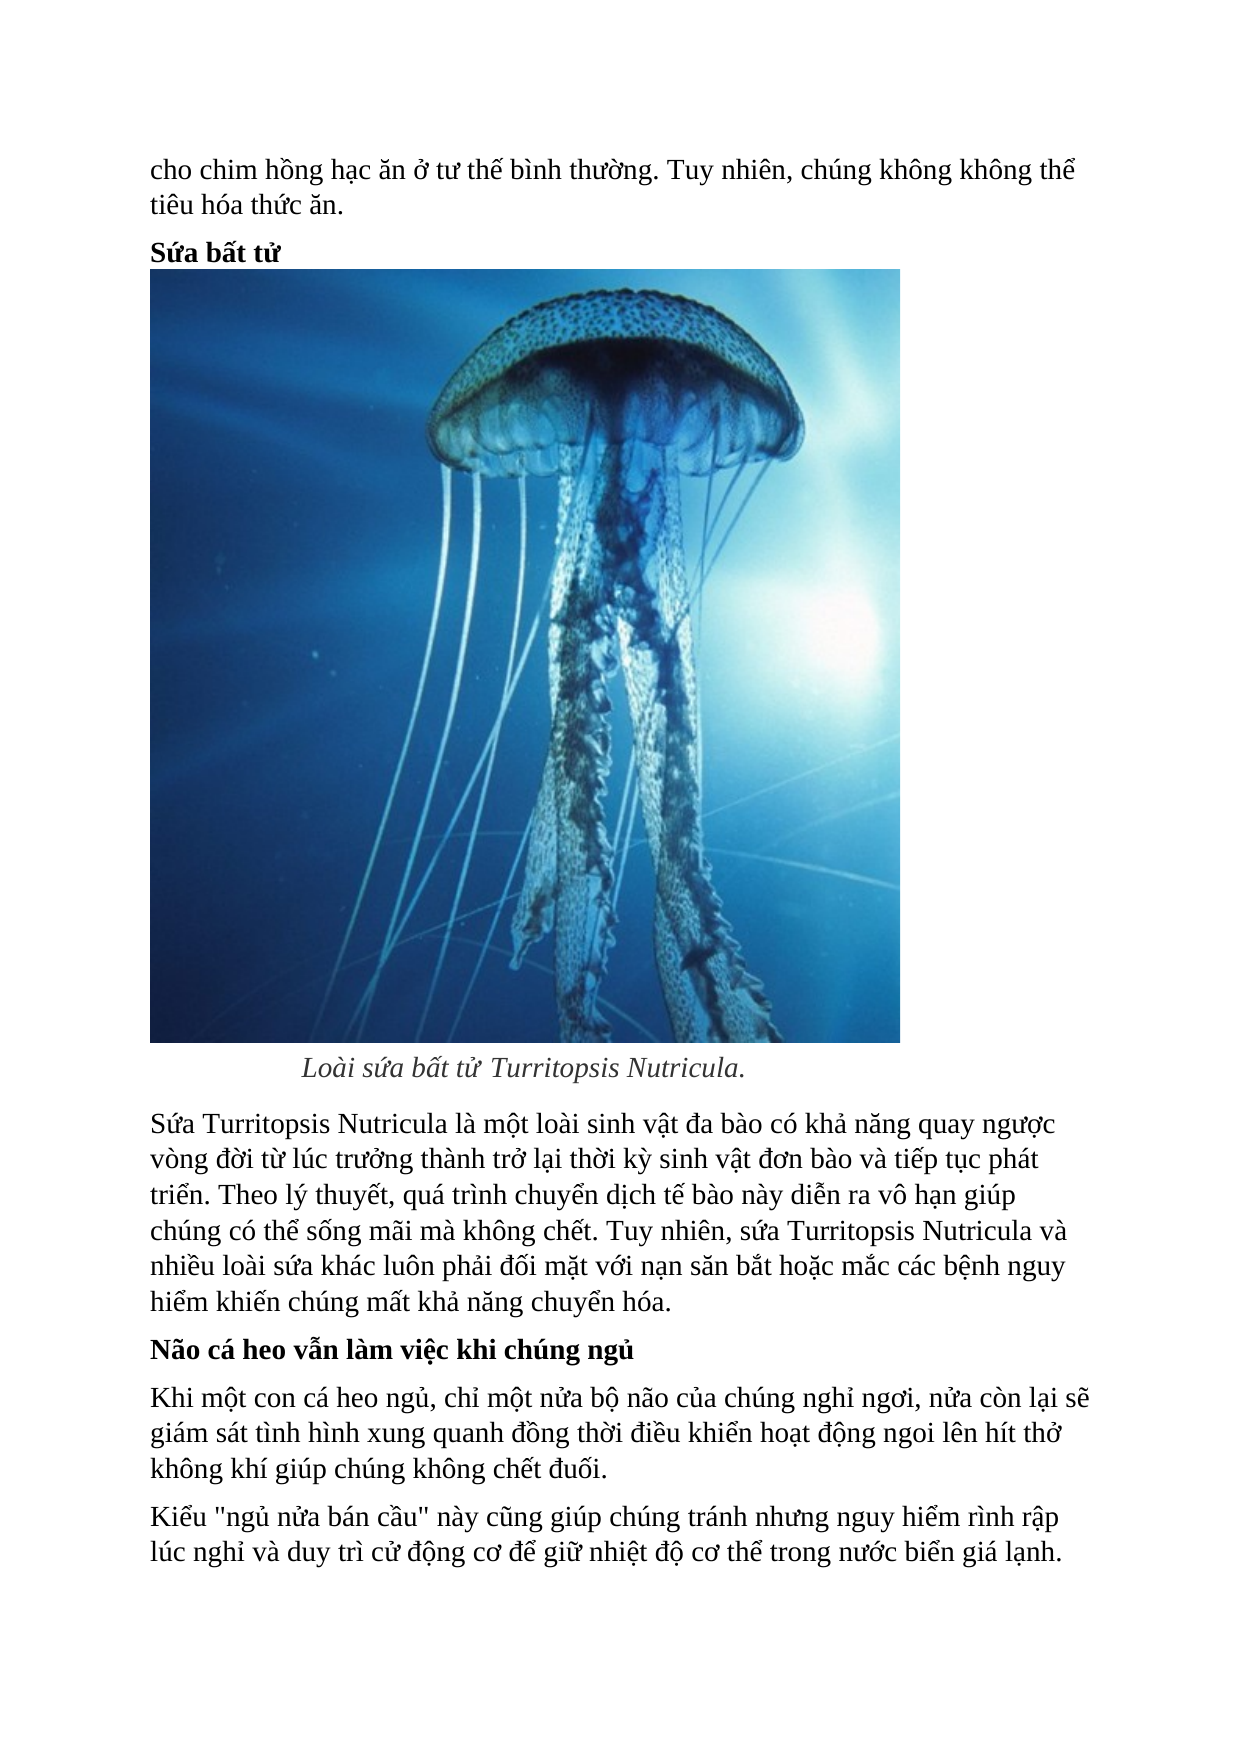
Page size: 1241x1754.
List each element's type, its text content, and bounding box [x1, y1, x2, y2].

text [150, 150, 1090, 221]
text Kiểu "ngủ nửa bán cầu" này cũng giúp chúng tránh nhưng nguy hiểm rình rập lúc nghỉ và duy trì cử động cơ để giữ nhiệt độ cơ thể trong nước biển giá lạnh. [150, 1497, 1090, 1568]
text Não cá heo vẫn làm việc khi chúng ngủ [150, 1330, 1090, 1365]
text Sứa bất tử [150, 233, 1090, 269]
text Khi một con cá heo ngủ, chỉ một nửa bộ não của chúng nghỉ ngơi, nửa còn lại sẽ giám sát tình hình xung quanh đồng thời điều khiển hoạt động ngoi lên hít thở không khí giúp chúng không chết đuối. [150, 1378, 1090, 1484]
table_cell Loài sứa bất tử Turritopsis Nutricula. [150, 1043, 900, 1092]
picture [150, 269, 901, 1043]
text Sứa Turritopsis Nutricula là một loài sinh vật đa bào có khả năng quay ngược vòng đời từ lúc trưởng thành trở lại thời kỳ sinh vật đơn bào và tiếp tục phát triển. Theo lý thuyết, quá trình chuyển dịch tế bào này diễn ra vô hạn giúp chúng có thể sống mãi mà không chết. Tuy nhiên, sứa Turritopsis Nutricula và nhiều loài sứa khác luôn phải đối mặt với nạn săn bắt hoặc mắc các bệnh nguy hiểm khiến chúng mất khả năng chuyển hóa. [150, 1104, 1090, 1317]
